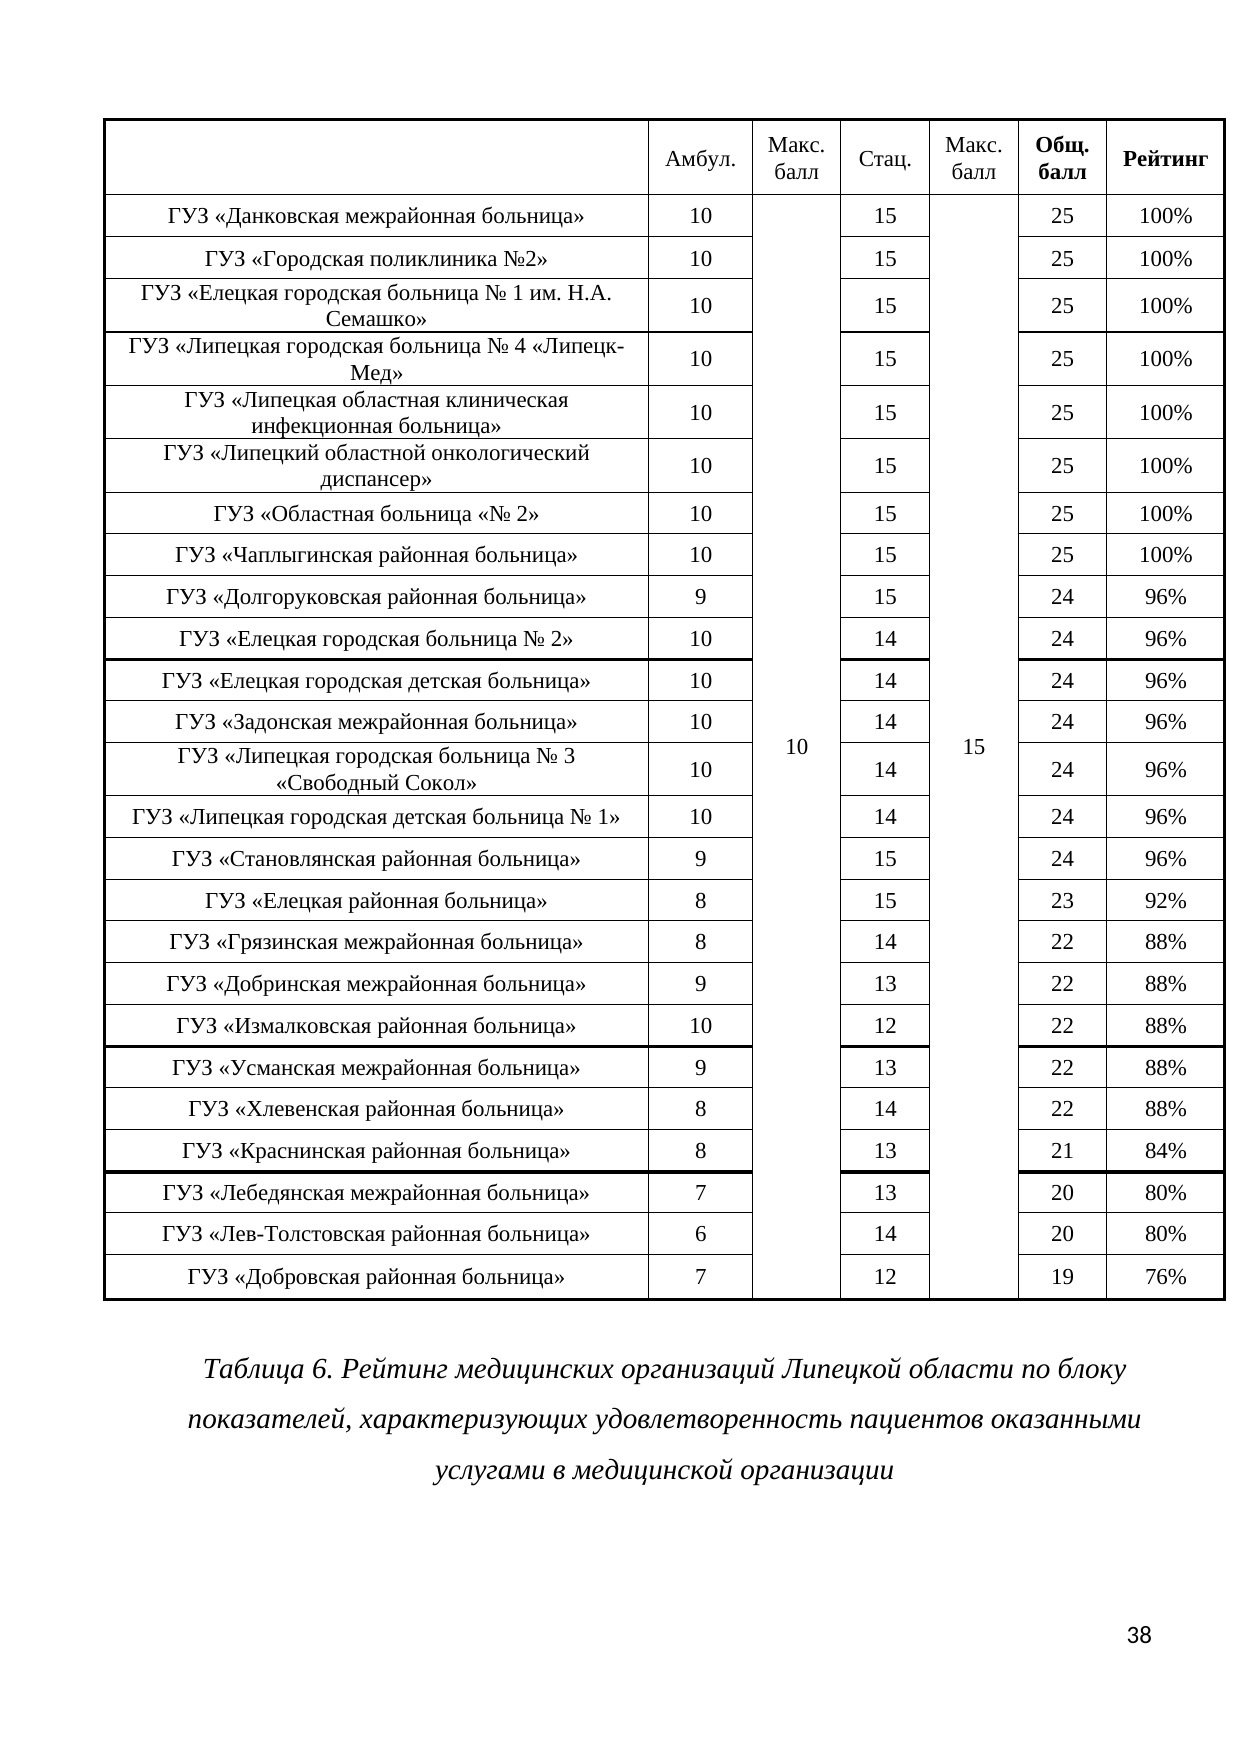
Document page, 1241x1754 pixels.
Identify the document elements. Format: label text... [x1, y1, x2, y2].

table_cell 96% [1107, 838, 1223, 879]
table_cell 100% [1107, 333, 1223, 385]
table_cell 8 [649, 1130, 752, 1170]
table_cell ГУЗ «Хлевенская районная больница» [106, 1088, 648, 1129]
table_cell 13 [841, 1174, 929, 1212]
table_cell 88% [1107, 1088, 1223, 1129]
table_cell 88% [1107, 1048, 1223, 1087]
table_cell 96% [1107, 701, 1223, 742]
table_cell 24 [1019, 618, 1106, 658]
table_cell 15 [841, 237, 929, 278]
table_cell 24 [1019, 576, 1106, 617]
table_cell 25 [1019, 279, 1106, 331]
table_cell 7 [649, 1255, 752, 1298]
table_cell 10 [649, 661, 752, 700]
table_cell 21 [1019, 1130, 1106, 1170]
table_cell 24 [1019, 701, 1106, 742]
table_cell 13 [841, 963, 929, 1004]
table_cell 9 [649, 576, 752, 617]
table_cell 12 [841, 1255, 929, 1298]
table_cell ГУЗ «Грязинская межрайонная больница» [106, 921, 648, 962]
table_cell 24 [1019, 796, 1106, 837]
table_cell 10 [649, 386, 752, 438]
table_cell 92% [1107, 880, 1223, 920]
table_cell 100% [1107, 237, 1223, 278]
table_header Амбул. [649, 121, 752, 194]
table_cell 22 [1019, 1088, 1106, 1129]
table_cell 100% [1107, 195, 1223, 236]
table_cell 15 [841, 493, 929, 533]
table_cell 14 [841, 618, 929, 658]
table_cell 76% [1107, 1255, 1223, 1298]
table_cell ГУЗ «Липецкая областная клиническая инфекционная больница» [106, 386, 648, 438]
table_cell 22 [1019, 1005, 1106, 1045]
table_cell 15 [841, 576, 929, 617]
table_cell 24 [1019, 838, 1106, 879]
table_header Макс. балл [930, 121, 1018, 194]
table_cell ГУЗ «Липецкая городская больница № 3 «Свободный Сокол» [106, 743, 648, 795]
table_header Рейтинг [1107, 121, 1223, 194]
table_cell 22 [1019, 921, 1106, 962]
table_cell 14 [841, 743, 929, 795]
table_cell 100% [1107, 279, 1223, 331]
table_cell 25 [1019, 237, 1106, 278]
table_header Стац. [841, 121, 929, 194]
table_cell 9 [649, 1048, 752, 1087]
table_cell ГУЗ «Лев-Толстовская районная больница» [106, 1213, 648, 1254]
table_cell 15 [841, 333, 929, 385]
table_cell 25 [1019, 534, 1106, 575]
table_cell 15 [841, 195, 929, 236]
table_cell ГУЗ «Добринская межрайонная больница» [106, 963, 648, 1004]
table_cell 14 [841, 701, 929, 742]
table_cell 10 [649, 743, 752, 795]
table_header [106, 121, 648, 194]
table_cell 15 [841, 838, 929, 879]
table_cell 13 [841, 1130, 929, 1170]
table_cell ГУЗ «Липецкая городская детская больница № 1» [106, 796, 648, 837]
table_cell 24 [1019, 661, 1106, 700]
table_cell 15 [841, 534, 929, 575]
table_cell 100% [1107, 493, 1223, 533]
table_cell 10 [649, 701, 752, 742]
table_cell 25 [1019, 195, 1106, 236]
table_cell 6 [649, 1213, 752, 1254]
table_cell 100% [1107, 386, 1223, 438]
table_cell 25 [1019, 386, 1106, 438]
table_cell ГУЗ «Елецкая районная больница» [106, 880, 648, 920]
table_cell 22 [1019, 963, 1106, 1004]
table_cell ГУЗ «Задонская межрайонная больница» [106, 701, 648, 742]
table_cell 14 [841, 921, 929, 962]
table_cell 15 [841, 880, 929, 920]
table_cell 10 [649, 333, 752, 385]
table_cell ГУЗ «Измалковская районная больница» [106, 1005, 648, 1045]
table_cell 25 [1019, 333, 1106, 385]
table_cell 24 [1019, 743, 1106, 795]
table_cell ГУЗ «Елецкая городская больница № 2» [106, 618, 648, 658]
table_cell 10 [649, 493, 752, 533]
table_cell 10 [649, 534, 752, 575]
table_cell ГУЗ «Лебедянская межрайонная больница» [106, 1174, 648, 1212]
table_cell 14 [841, 661, 929, 700]
table_cell 84% [1107, 1130, 1223, 1170]
table_cell ГУЗ «Становлянская районная больница» [106, 838, 648, 879]
table_cell 88% [1107, 963, 1223, 1004]
table_cell 19 [1019, 1255, 1106, 1298]
table_cell ГУЗ «Елецкая городская детская больница» [106, 661, 648, 700]
table_cell 8 [649, 921, 752, 962]
table_cell 10 [753, 195, 840, 1298]
table_cell 10 [649, 618, 752, 658]
table_cell 100% [1107, 534, 1223, 575]
text Таблица 6. Рейтинг медицинских организаций Липецкой области по блоку показателей, характеризующих удовлетворенность пациентов оказанными услугами в медицинской организации [177, 1351, 1152, 1485]
table_header Макс. балл [753, 121, 840, 194]
table_cell 15 [841, 439, 929, 492]
table_cell ГУЗ «Чаплыгинская районная больница» [106, 534, 648, 575]
table_cell 15 [841, 279, 929, 331]
table_cell 7 [649, 1174, 752, 1212]
table_cell ГУЗ «Данковская межрайонная больница» [106, 195, 648, 236]
table_header Общ. балл [1019, 121, 1106, 194]
table_cell 15 [841, 386, 929, 438]
table_cell ГУЗ «Елецкая городская больница № 1 им. Н.А. Семашко» [106, 279, 648, 331]
table_cell 100% [1107, 439, 1223, 492]
table_cell 10 [649, 796, 752, 837]
table_cell ГУЗ «Липецкий областной онкологический диспансер» [106, 439, 648, 492]
table_cell 14 [841, 1088, 929, 1129]
table_cell 8 [649, 880, 752, 920]
table_cell 10 [649, 237, 752, 278]
table_cell 96% [1107, 743, 1223, 795]
table_cell 96% [1107, 576, 1223, 617]
table_cell 25 [1019, 439, 1106, 492]
table_cell 80% [1107, 1213, 1223, 1254]
table_cell 10 [649, 195, 752, 236]
table_cell 25 [1019, 493, 1106, 533]
table_cell ГУЗ «Усманская межрайонная больница» [106, 1048, 648, 1087]
table_cell ГУЗ «Долгоруковская районная больница» [106, 576, 648, 617]
table_cell 10 [649, 439, 752, 492]
table_cell 13 [841, 1048, 929, 1087]
table_cell 12 [841, 1005, 929, 1045]
table_cell 20 [1019, 1174, 1106, 1212]
table_cell 14 [841, 796, 929, 837]
table_cell 14 [841, 1213, 929, 1254]
table_cell 9 [649, 838, 752, 879]
table_cell ГУЗ «Липецкая городская больница № 4 «Липецк-Мед» [106, 333, 648, 385]
table_cell 96% [1107, 618, 1223, 658]
table_cell 9 [649, 963, 752, 1004]
table_cell 15 [930, 195, 1018, 1298]
table_cell ГУЗ «Добровская районная больница» [106, 1255, 648, 1298]
table_cell 10 [649, 279, 752, 331]
table_cell 8 [649, 1088, 752, 1129]
table_cell 80% [1107, 1174, 1223, 1212]
table_cell 22 [1019, 1048, 1106, 1087]
table_cell 20 [1019, 1213, 1106, 1254]
table_cell 10 [649, 1005, 752, 1045]
table_cell 88% [1107, 921, 1223, 962]
table_cell 88% [1107, 1005, 1223, 1045]
table_cell 96% [1107, 796, 1223, 837]
table_cell 23 [1019, 880, 1106, 920]
table_cell ГУЗ «Областная больница «№ 2» [106, 493, 648, 533]
table_cell 96% [1107, 661, 1223, 700]
table_cell ГУЗ «Краснинская районная больница» [106, 1130, 648, 1170]
table_cell ГУЗ «Городская поликлиника №2» [106, 237, 648, 278]
